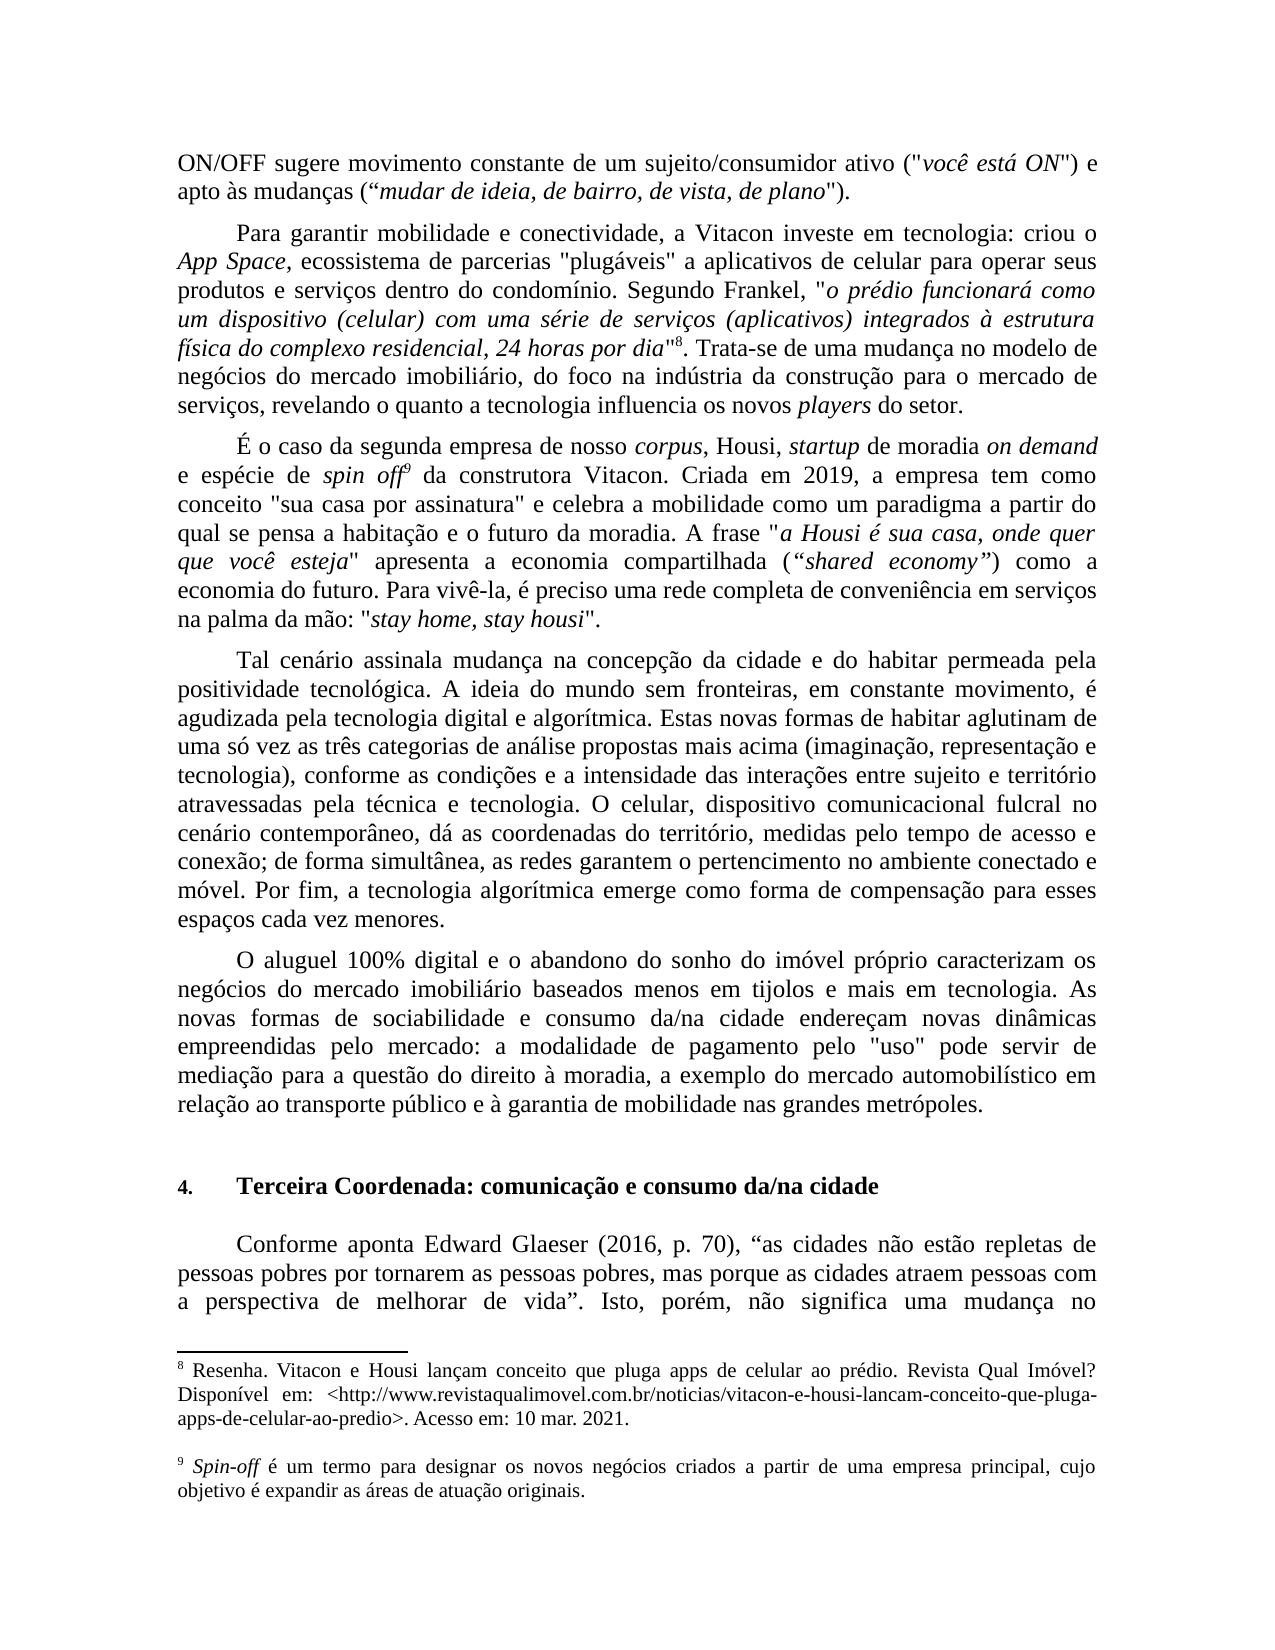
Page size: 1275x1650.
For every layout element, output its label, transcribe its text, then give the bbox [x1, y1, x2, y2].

text O aluguel 100% digital e o abandono do sonho do imóvel próprio caracterizam os negócios do mercado imobiliário baseados menos em tijolos e mais em tecnologia. As novas formas de sociabilidade e consumo da/na cidade endereçam novas dinâmicas empreendidas pelo mercado: a modalidade de pagamento pelo "uso" pode servir de mediação para a questão do direito à moradia, a exemplo do mercado automobilístico em relação ao transporte público e à garantia de mobilidade nas grandes metrópoles. [177, 945, 1098, 1118]
text Para garantir mobilidade e conectividade, a Vitacon investe em tecnologia: criou o App Space, ecossistema de parcerias "plugáveis" a aplicativos de celular para operar seus produtos e serviços dentro do condomínio. Segundo Frankel, "o prédio funcionará como um dispositivo (celular) com uma série de serviços (aplicativos) integrados à estrutura física do complexo residencial, 24 horas por dia". Trata-se de uma mudança no modelo de negócios do mercado imobiliário, do foco na indústria da construção para o mercado de serviços, revelando o quanto a tecnologia influencia os novos players do setor. [177, 218, 1098, 419]
text É o caso da segunda empresa de nosso corpus, Housi, startup de moradia on demand e espécie de spin off da construtora Vitacon. Criada em 2019, a empresa tem como conceito "sua casa por assinatura" e celebra a mobilidade como um paradigma a partir do qual se pensa a habitação e o futuro da moradia. A frase "a Housi é sua casa, onde quer que você esteja" apresenta a economia compartilhada (“shared economy”) como a economia do futuro. Para vivê-la, é preciso uma rede completa de conveniência em serviços na palma da mão: "stay home, stay housi". [177, 431, 1098, 633]
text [177, 1229, 1098, 1315]
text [177, 148, 1098, 205]
list Terceira Coordenada: comunicação e consumo da/na cidade [177, 1171, 1098, 1200]
text Tal cenário assinala mudança na concepção da cidade e do habitar permeada pela positividade tecnológica. A ideia do mundo sem fronteiras, em constante movimento, é agudizada pela tecnologia digital e algorítmica. Estas novas formas de habitar aglutinam de uma só vez as três categorias de análise propostas mais acima (imaginação, representação e tecnologia), conforme as condições e a intensidade das interações entre sujeito e território atravessadas pela técnica e tecnologia. O celular, dispositivo comunicacional fulcral no cenário contemporâneo, dá as coordenadas do território, medidas pelo tempo de acesso e conexão; de forma simultânea, as redes garantem o pertencimento no ambiente conectado e móvel. Por fim, a tecnologia algorítmica emerge como forma de compensação para esses espaços cada vez menores. [177, 645, 1098, 933]
